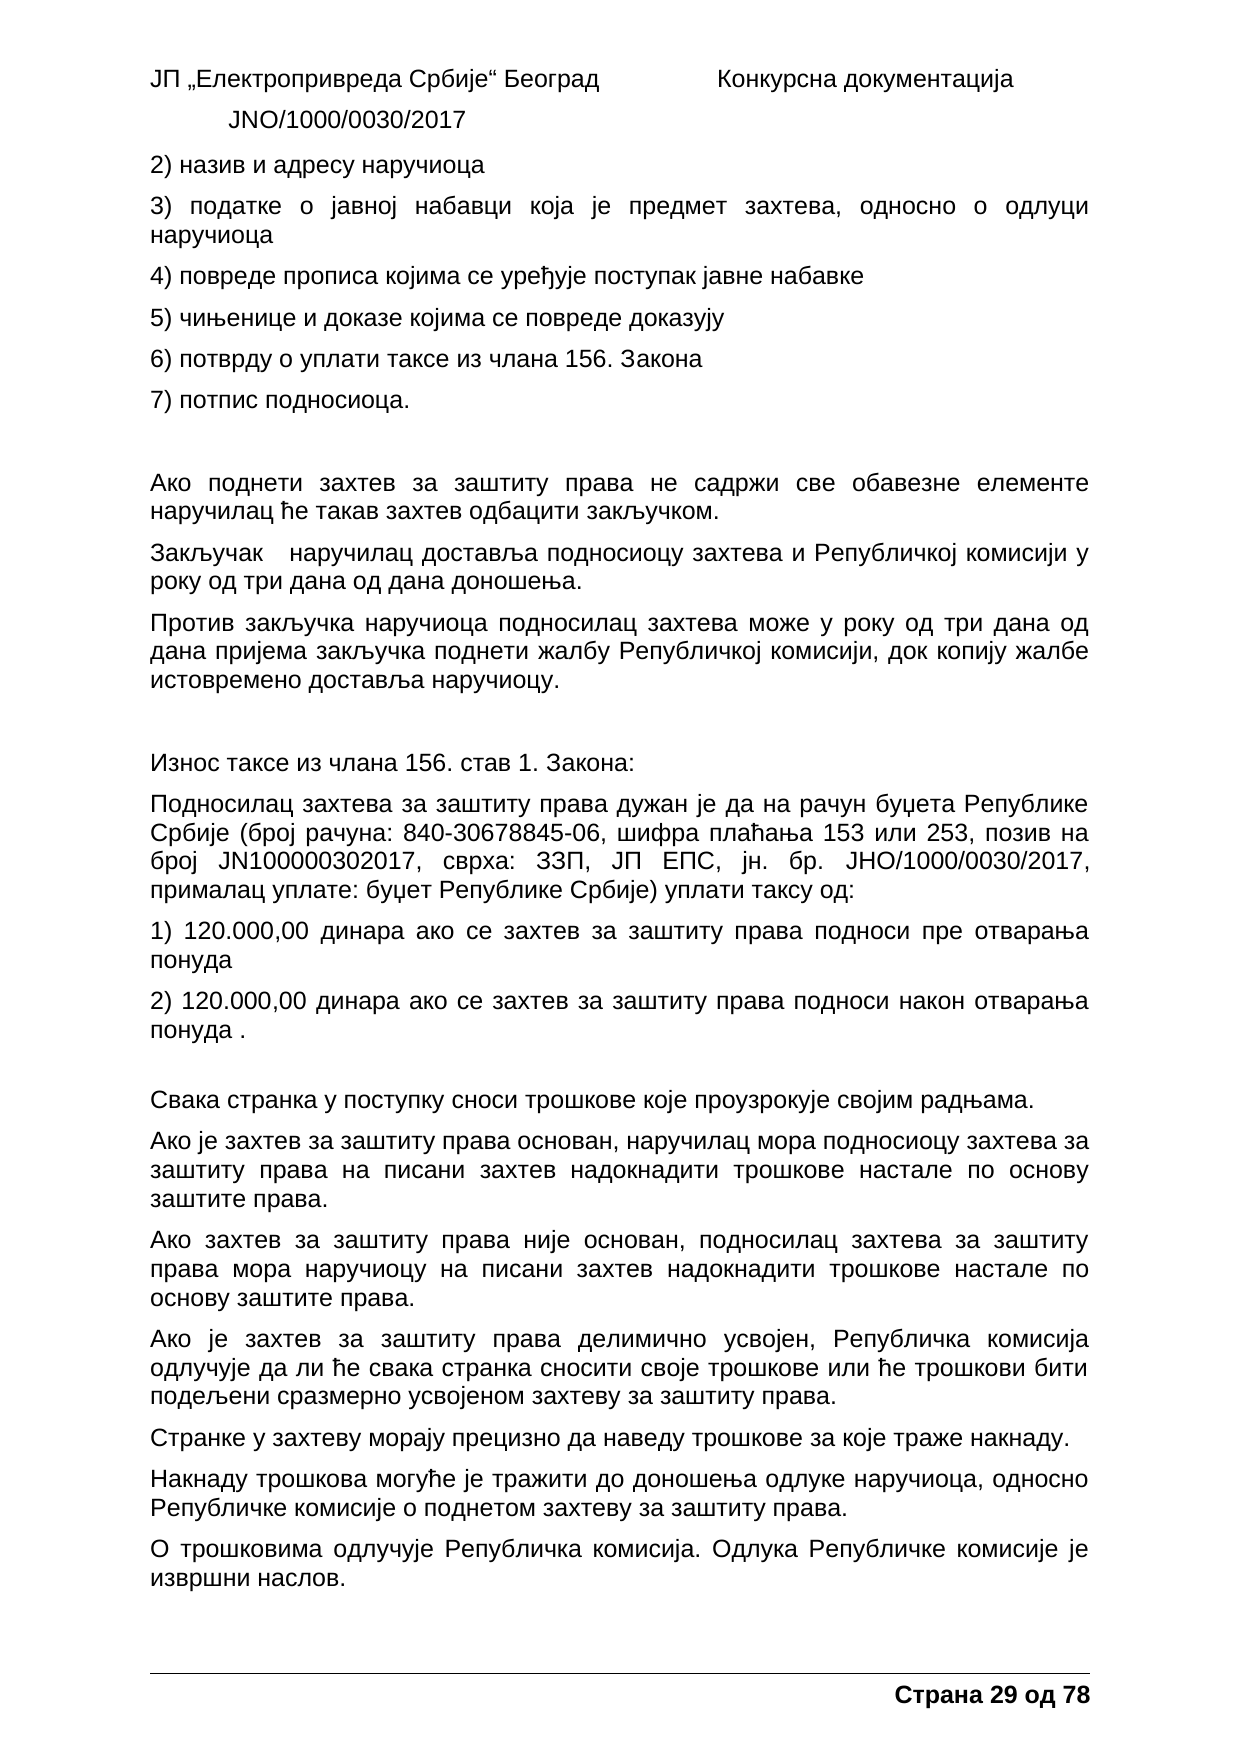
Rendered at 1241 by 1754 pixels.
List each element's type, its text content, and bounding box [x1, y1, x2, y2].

text Износ таксе из члана 156. став 1. Закона: [150, 747, 1090, 776]
text Накнаду трошкова могуће је тражити до доношења одлуке наручиоца, односно Републичке комисије о поднетом захтеву за заштиту права. [150, 1464, 1090, 1521]
text 4) повреде прописа којима се уређује поступак јавне набавке [150, 261, 1090, 290]
text 1) 120.000,00 динара ако се захтев за заштиту права подноси пре отварања понуда [150, 916, 1090, 974]
text Против закључка наручиоца подносилац захтева може у року од три дана од дана пријема закључка поднети жалбу Републичкој комисији, док копију жалбе истовремено доставља наручиоцу. [150, 607, 1090, 694]
text Свака странка у поступку сноси трошкове које проузрокује својим радњама. [150, 1085, 1090, 1114]
text Ако захтев за заштиту права није основан, подносилац захтева за заштиту права мора наручиоцу на писани захтев надокнадити трошкове настале по основу заштите права. [150, 1225, 1090, 1311]
text О трошковима одлучује Републичка комисија. Одлука Републичке комисије је извршни наслов. [150, 1534, 1090, 1591]
text Ако је захтев за заштиту права основан, наручилац мора подносиоцу захтева за заштиту права на писани захтев надокнадити трошкове настале по основу заштите права. [150, 1126, 1090, 1212]
text 6) потврду о уплати таксе из члана 156. Закона [150, 344, 1090, 372]
text Странке у захтеву морају прецизно да наведу трошкове за које траже накнаду. [150, 1422, 1090, 1451]
text 7) потпис подносиоца. [150, 385, 1090, 414]
text 5) чињенице и доказе којима се повреде доказују [150, 302, 1090, 331]
text Ако је захтев за заштиту права делимично усвојен, Републичка комисија одлучује да ли ће свака странка сносити своје трошкове или ће трошкови бити подељени сразмерно усвојеном захтеву за заштиту права. [150, 1324, 1090, 1410]
text 2) 120.000,00 динара ако се захтев за заштиту права подноси након отварања понуда . [150, 986, 1090, 1044]
text Ако поднети захтев за заштиту права не садржи све обавезне елементе наручилац ће такав захтев одбацити закључком. [150, 467, 1090, 525]
text Подносилац захтева за заштиту права дужан је да на рачун буџета Републике Србије (број рачуна: 840-30678845-06, шифра плаћања 153 или 253, позив на број JN100000302017, сврха: ЗЗП, ЈП ЕПС, јн. бр. ЈНО/1000/0030/2017, прималац уплате: буџет Републике Србије) уплати таксу од: [150, 789, 1090, 904]
text 2) назив и адресу наручиоца [150, 150, 1090, 179]
text 3) податке о јавној набавци која је предмет захтева, односно о одлуци наручиоца [150, 191, 1090, 249]
text Закључак наручилац доставља подносиоцу захтева и Републичкој комисији у року од три дана од дана доношења. [150, 537, 1090, 595]
